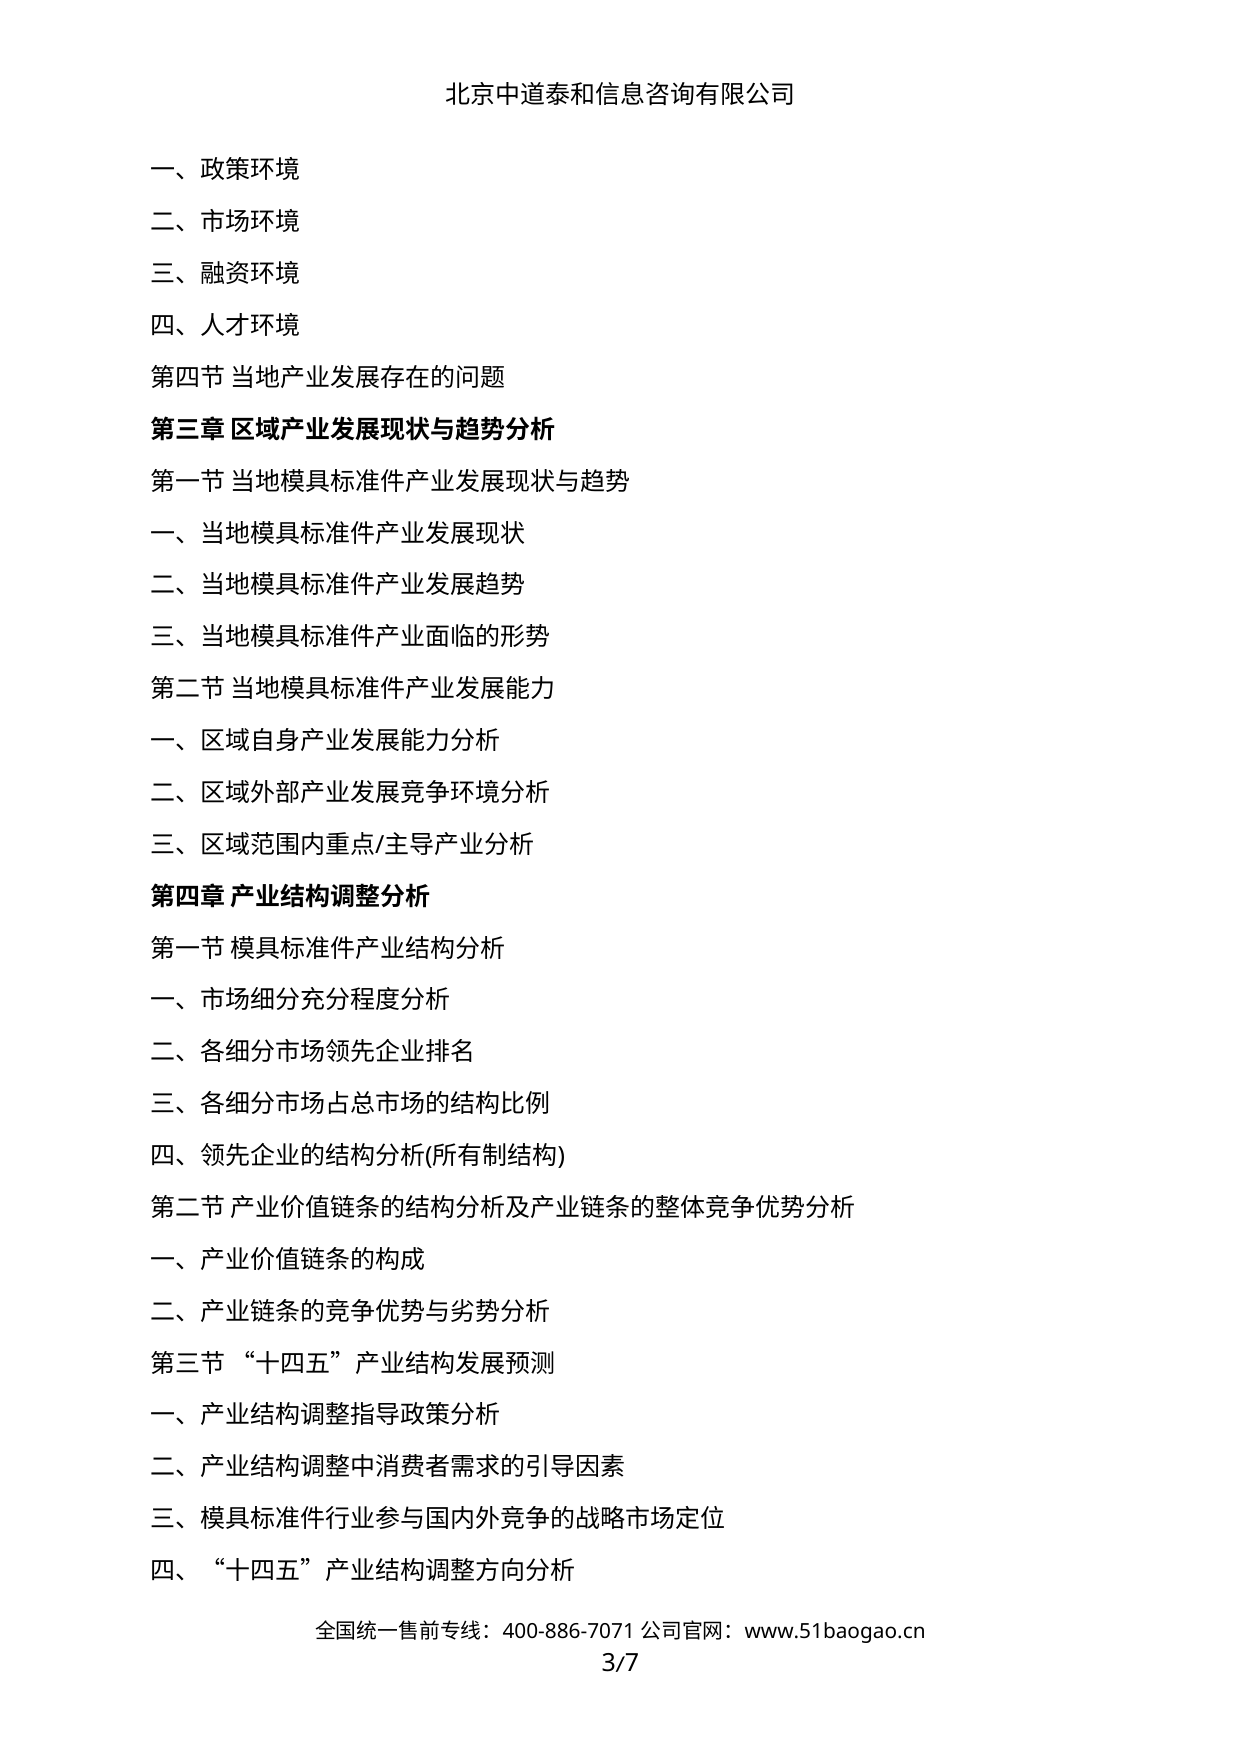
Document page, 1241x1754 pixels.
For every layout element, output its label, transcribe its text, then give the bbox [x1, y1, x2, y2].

text 二、市场环境 [150, 202, 1090, 238]
text 第二节 当地模具标准件产业发展能力 [150, 669, 1090, 705]
text 第二节 产业价值链条的结构分析及产业链条的整体竞争优势分析 [150, 1187, 1090, 1224]
text 二、产业结构调整中消费者需求的引导因素 [150, 1447, 1090, 1483]
text 第一节 当地模具标准件产业发展现状与趋势 [150, 461, 1090, 497]
text 二、产业链条的竞争优势与劣势分析 [150, 1291, 1090, 1327]
text 三、当地模具标准件产业面临的形势 [150, 617, 1090, 653]
text 一、政策环境 [150, 150, 1090, 186]
text 第三章 区域产业发展现状与趋势分析 [150, 409, 1090, 446]
text 四、领先企业的结构分析(所有制结构) [150, 1136, 1090, 1172]
text 四、人才环境 [150, 306, 1090, 342]
text 第四节 当地产业发展存在的问题 [150, 357, 1090, 394]
text 一、区域自身产业发展能力分析 [150, 721, 1090, 757]
text 三、各细分市场占总市场的结构比例 [150, 1084, 1090, 1120]
text 二、各细分市场领先企业排名 [150, 1032, 1090, 1068]
text 一、当地模具标准件产业发展现状 [150, 513, 1090, 549]
text 三、融资环境 [150, 254, 1090, 290]
text 三、区域范围内重点/主导产业分析 [150, 824, 1090, 861]
text 四、“十四五”产业结构调整方向分析 [150, 1551, 1090, 1587]
text 二、当地模具标准件产业发展趋势 [150, 565, 1090, 601]
text 一、产业价值链条的构成 [150, 1239, 1090, 1276]
text 第一节 模具标准件产业结构分析 [150, 928, 1090, 964]
text 一、市场细分充分程度分析 [150, 980, 1090, 1016]
text 第四章 产业结构调整分析 [150, 876, 1090, 912]
text 一、产业结构调整指导政策分析 [150, 1395, 1090, 1431]
text 二、区域外部产业发展竞争环境分析 [150, 772, 1090, 809]
text 三、模具标准件行业参与国内外竞争的战略市场定位 [150, 1499, 1090, 1535]
text 第三节 “十四五”产业结构发展预测 [150, 1343, 1090, 1379]
